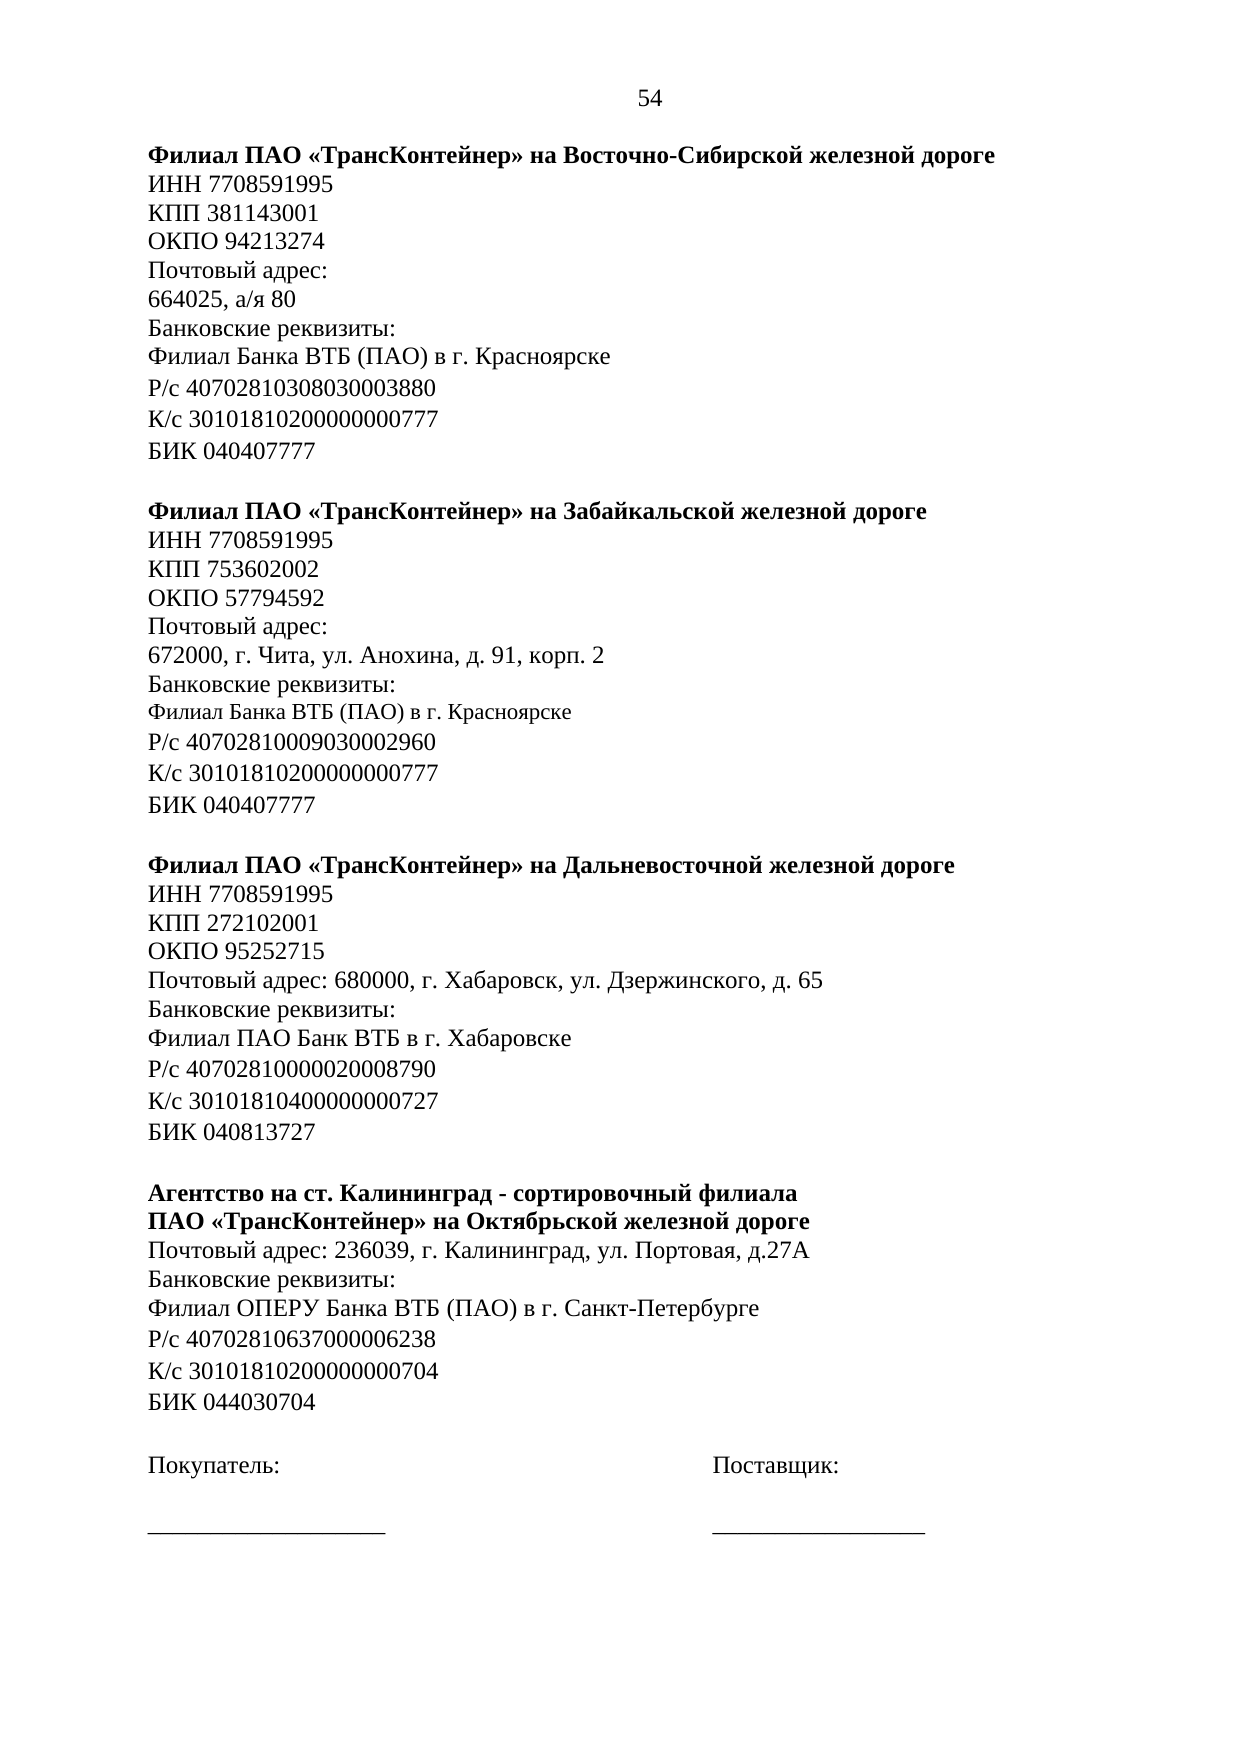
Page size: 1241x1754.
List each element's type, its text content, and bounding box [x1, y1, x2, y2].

text Почтовый адрес: 236039, г. Калининград, ул. Портовая, д.27А [148, 1235, 1152, 1264]
text БИК 044030704 [148, 1387, 1152, 1416]
text Р/с 40702810000020008790 [148, 1054, 1152, 1083]
text Почтовый адрес: 680000, г. Хабаровск, ул. Дзержинского, д. 65 [148, 965, 1152, 994]
text БИК 040813727 [148, 1117, 1152, 1146]
text БИК 040407777 [148, 436, 1152, 465]
text ИНН 7708591995 [148, 169, 1152, 198]
text К/с 30101810200000000777 [148, 404, 1152, 433]
text КПП 753602002 [148, 554, 1152, 583]
text Филиал ПАО «ТрансКонтейнер» на Дальневосточной железной дороге [148, 850, 1152, 879]
table_header Покупатель: ___________________ [136, 1450, 701, 1565]
text ОКПО 95252715 [148, 936, 1152, 965]
text Филиал ОПЕРУ Банка ВТБ (ПАО) в г. Санкт-Петербурге [148, 1293, 1152, 1321]
text Банковские реквизиты: [148, 994, 1152, 1023]
text Почтовый адрес: [148, 611, 1152, 640]
text ИНН 7708591995 [148, 525, 1152, 554]
text К/с 30101810400000000727 [148, 1086, 1152, 1114]
text Р/с 40702810308030003880 [148, 373, 1152, 402]
text К/с 30101810200000000704 [148, 1356, 1152, 1384]
text Филиал Банка ВТБ (ПАО) в г. Красноярске [148, 698, 1152, 724]
text 672000, г. Чита, ул. Анохина, д. 91, корп. 2 [148, 640, 1152, 669]
text Филиал ПАО «ТрансКонтейнер» на Восточно-Сибирской железной дороге [148, 140, 1152, 169]
text ИНН 7708591995 [148, 879, 1152, 908]
text БИК 040407777 [148, 790, 1152, 818]
text Агентство на ст. Калининград - сортировочный филиала ПАО «ТрансКонтейнер» на Октябрьской железной дороге [148, 1178, 1152, 1235]
text 664025, а/я 80 [148, 284, 1152, 313]
text К/с 30101810200000000777 [148, 758, 1152, 787]
text Филиал ПАО Банк ВТБ в г. Хабаровске [148, 1023, 1152, 1051]
text Филиал ПАО «ТрансКонтейнер» на Забайкальской железной дороге [148, 496, 1152, 525]
text ОКПО 57794592 [148, 583, 1152, 611]
text ОКПО 94213274 [148, 226, 1152, 255]
text Филиал Банка ВТБ (ПАО) в г. Красноярске [148, 341, 1152, 370]
text Банковские реквизиты: [148, 1264, 1152, 1293]
table_header Поставщик: _________________ [701, 1450, 1181, 1565]
text Р/с 40702810009030002960 [148, 727, 1152, 755]
text КПП 272102001 [148, 908, 1152, 936]
text Р/с 40702810637000006238 [148, 1324, 1152, 1353]
text КПП 381143001 [148, 198, 1152, 226]
text Банковские реквизиты: [148, 669, 1152, 698]
text Банковские реквизиты: [148, 313, 1152, 341]
text Почтовый адрес: [148, 255, 1152, 284]
